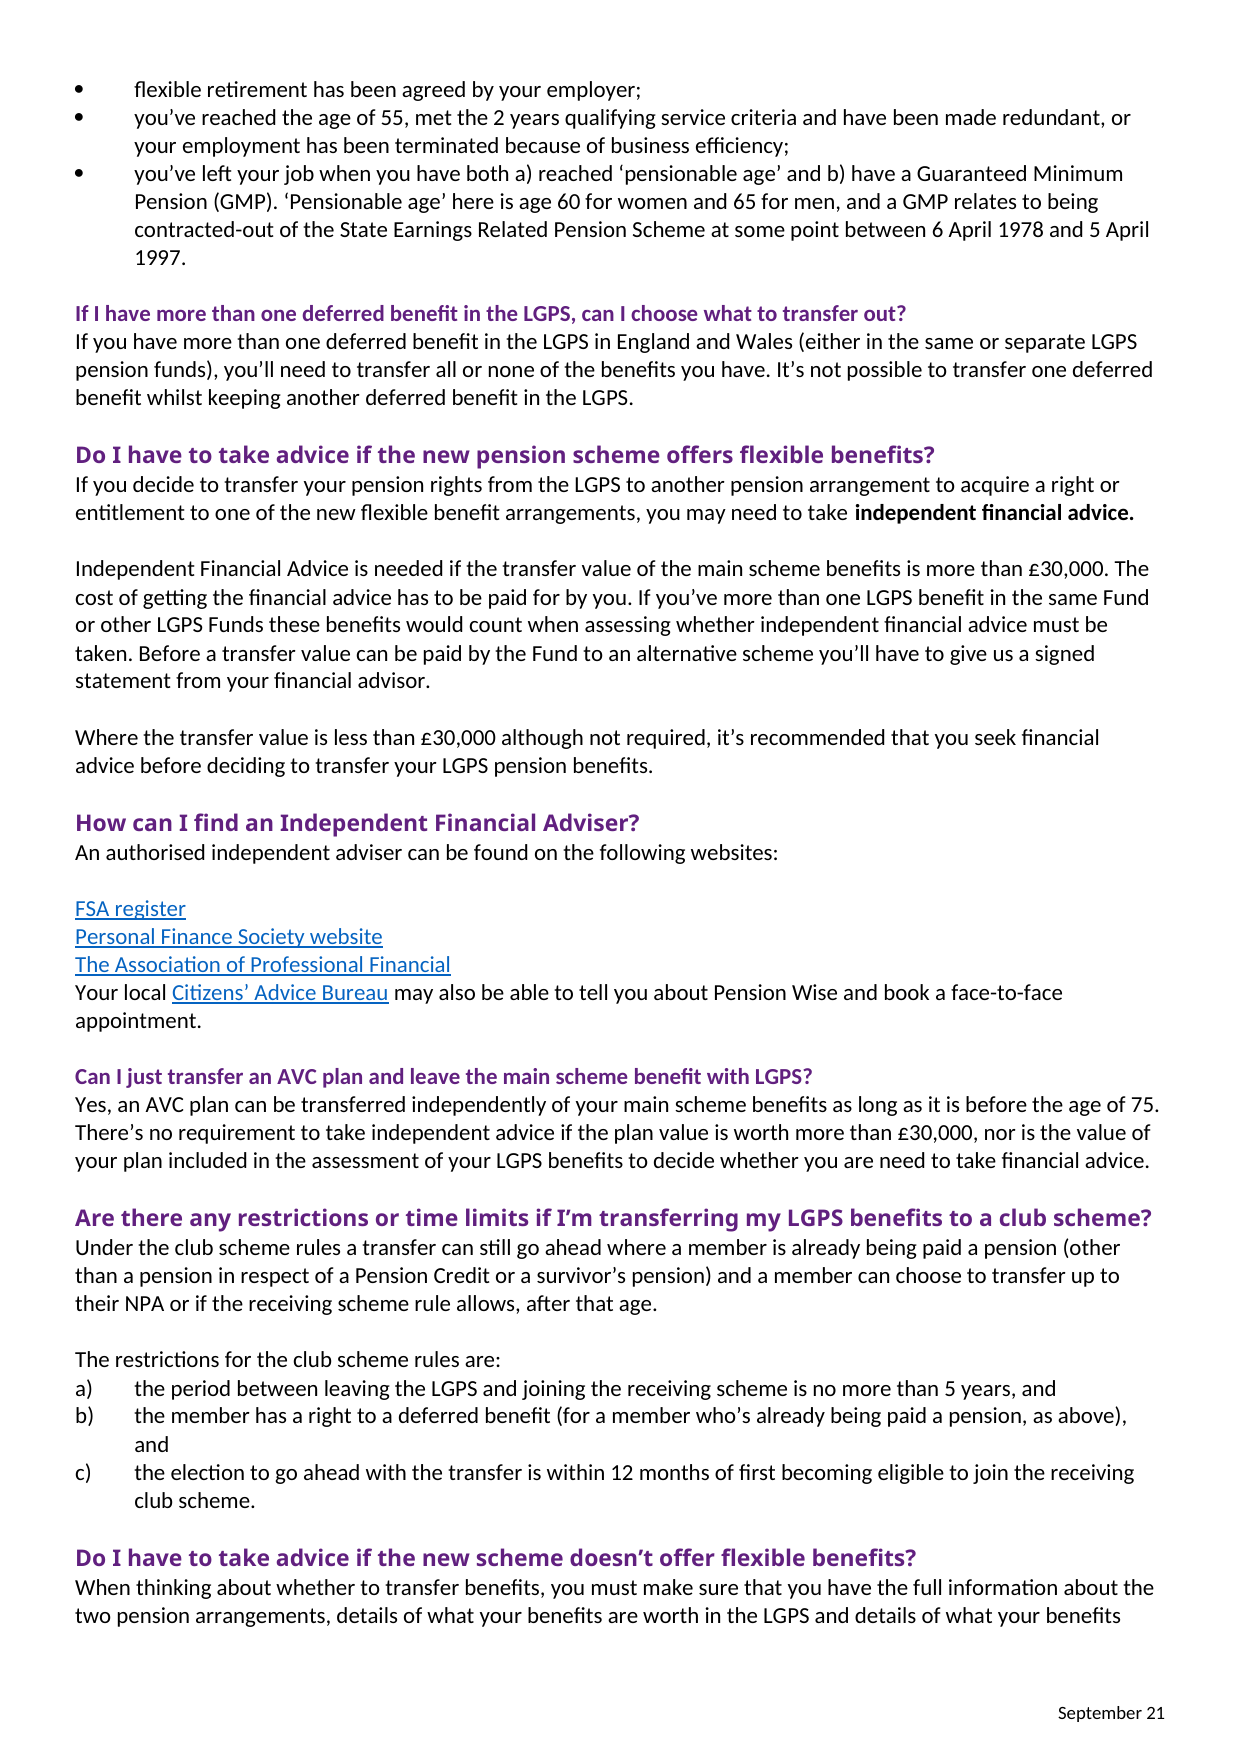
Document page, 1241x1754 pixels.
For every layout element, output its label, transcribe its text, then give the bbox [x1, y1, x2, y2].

subtitle If I have more than one deferred benefit in the LGPS, can I choose what to transfer out? [75, 299, 1165, 327]
subtitle How can I find an Independent Financial Adviser? [75, 807, 1165, 838]
text Yes, an AVC plan can be transferred independently of your main scheme benefits as long as it is before the age of 75. There’s no requirement to take independent advice if the plan value is worth more than £30,000, nor is the value of your plan included in the assessment of your LGPS benefits to decide whether you are need to take financial advice. [75, 1090, 1165, 1174]
text If you decide to transfer your pension rights from the LGPS to another pension arrangement to acquire a right or entitlement to one of the new flexible benefit arrangements, you may need to take independent financial advice. [75, 471, 1165, 527]
text An authorised independent adviser can be found on the following websites: [75, 838, 1165, 866]
list the period between leaving the LGPS and joining the receiving scheme is no more than 5 years, and [75, 1374, 1165, 1402]
text Your local Citizens’ Advice Bureau may also be able to tell you about Pension Wise and book a face-to-face appointment. [75, 978, 1165, 1034]
text Personal Finance Society website [75, 922, 1165, 950]
list the election to go ahead with the transfer is within 12 months of first becoming eligible to join the receiving club scheme. [75, 1458, 1165, 1514]
text FSA register [75, 894, 1165, 922]
text Under the club scheme rules a transfer can still go ahead where a member is already being paid a pension (other than a pension in respect of a Pension Credit or a survivor’s pension) and a member can choose to transfer up to their NPA or if the receiving scheme rule allows, after that age. [75, 1233, 1165, 1318]
list you’ve reached the age of 55, met the 2 years qualifying service criteria and have been made redundant, or your employment has been terminated because of business efficiency; [75, 103, 1165, 159]
text Where the transfer value is less than £30,000 although not required, it’s recommended that you seek financial advice before deciding to transfer your LGPS pension benefits. [75, 723, 1165, 779]
subtitle Do I have to take advice if the new pension scheme offers flexible benefits? [75, 439, 1165, 471]
list flexible retirement has been agreed by your employer; [75, 75, 1165, 103]
list you’ve left your job when you have both a) reached ‘pensionable age’ and b) have a Guaranteed Minimum Pension (GMP). ‘Pensionable age’ here is age 60 for women and 65 for men, and a GMP relates to being contracted-out of the State Earnings Related Pension Scheme at some point between 6 April 1978 and 5 April 1997. [75, 159, 1165, 271]
text The restrictions for the club scheme rules are: [75, 1346, 1165, 1374]
subtitle Are there any restrictions or time limits if I’m transferring my LGPS benefits to a club scheme? [75, 1202, 1165, 1233]
text Independent Financial Advice is needed if the transfer value of the main scheme benefits is more than £30,000. The cost of getting the financial advice has to be paid for by you. If you’ve more than one LGPS benefit in the same Fund or other LGPS Funds these benefits would count when assessing whether independent financial advice must be taken. Before a transfer value can be paid by the Fund to an alternative scheme you’ll have to give us a signed statement from your financial advisor. [75, 554, 1165, 695]
subtitle Do I have to take advice if the new scheme doesn’t offer flexible benefits? [75, 1542, 1165, 1573]
list the member has a right to a deferred benefit (for a member who’s already being paid a pension, as above), and [75, 1402, 1165, 1458]
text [75, 1573, 1165, 1629]
text The Association of Professional Financial [75, 950, 1165, 978]
text Can I just transfer an AVC plan and leave the main scheme benefit with LGPS? [75, 1062, 1165, 1090]
text If you have more than one deferred benefit in the LGPS in England and Wales (either in the same or separate LGPS pension funds), you’ll need to transfer all or none of the benefits you have. It’s not possible to transfer one deferred benefit whilst keeping another deferred benefit in the LGPS. [75, 327, 1165, 411]
